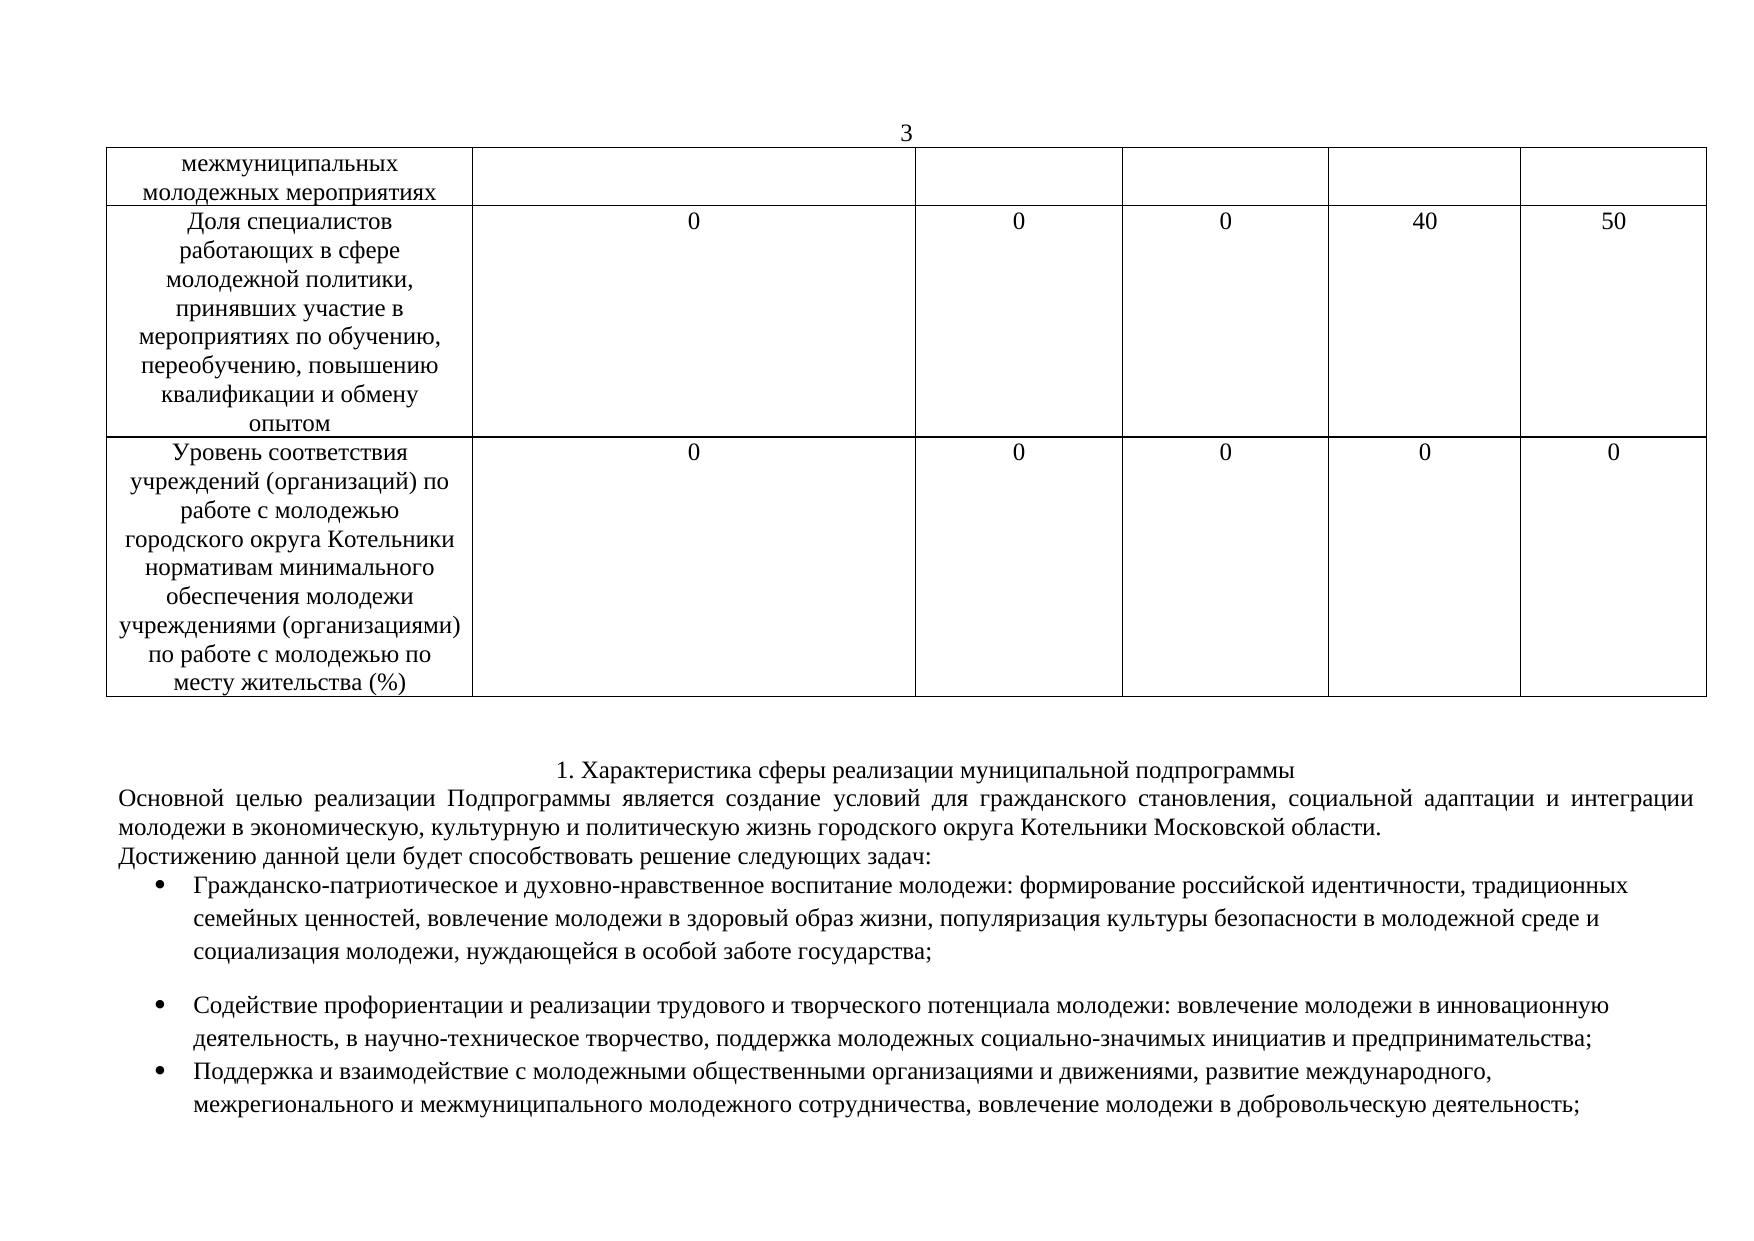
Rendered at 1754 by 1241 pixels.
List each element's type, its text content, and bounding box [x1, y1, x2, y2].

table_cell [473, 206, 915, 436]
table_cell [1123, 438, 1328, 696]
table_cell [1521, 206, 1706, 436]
text Достижению данной цели будет способствовать решение следующих задач: [118, 841, 1695, 870]
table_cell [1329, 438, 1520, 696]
text 1. Характеристика сферы реализации муниципальной подпрограммы [156, 755, 1695, 783]
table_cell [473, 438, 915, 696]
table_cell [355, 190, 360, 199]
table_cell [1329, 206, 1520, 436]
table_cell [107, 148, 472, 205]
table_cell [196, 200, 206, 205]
list Поддержка и взаимодействие с молодежными общественными организациями и движениями, развитие международного, межрегионального и межмуниципального молодежного сотрудничества, вовлечение молодежи в добровольческую деятельность; [156, 1056, 1695, 1117]
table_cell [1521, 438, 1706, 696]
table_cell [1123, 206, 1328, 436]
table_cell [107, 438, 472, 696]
text Основной целью реализации Подпрограммы является создание условий для гражданского становления, социальной адаптации и интеграции молодежи в экономическую, культурную и политическую жизнь городского округа Котельники Московской области. [118, 783, 1695, 841]
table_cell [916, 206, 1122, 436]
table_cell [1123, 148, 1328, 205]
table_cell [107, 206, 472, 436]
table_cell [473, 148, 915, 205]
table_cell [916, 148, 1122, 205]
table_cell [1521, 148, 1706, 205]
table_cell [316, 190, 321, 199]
list Гражданско-патриотическое и духовно-нравственное воспитание молодежи: формирование российской идентичности, традиционных семейных ценностей, вовлечение молодежи в здоровый образ жизни, популяризация культуры безопасности в молодежной среде и социализация молодежи, нуждающейся в особой заботе государства; [156, 870, 1695, 964]
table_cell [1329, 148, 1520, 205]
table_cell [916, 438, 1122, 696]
list Содействие профориентации и реализации трудового и творческого потенциала молодежи: вовлечение молодежи в инновационную деятельность, в научно-техническое творчество, поддержка молодежных социально-значимых инициатив и предпринимательства; [156, 990, 1695, 1051]
